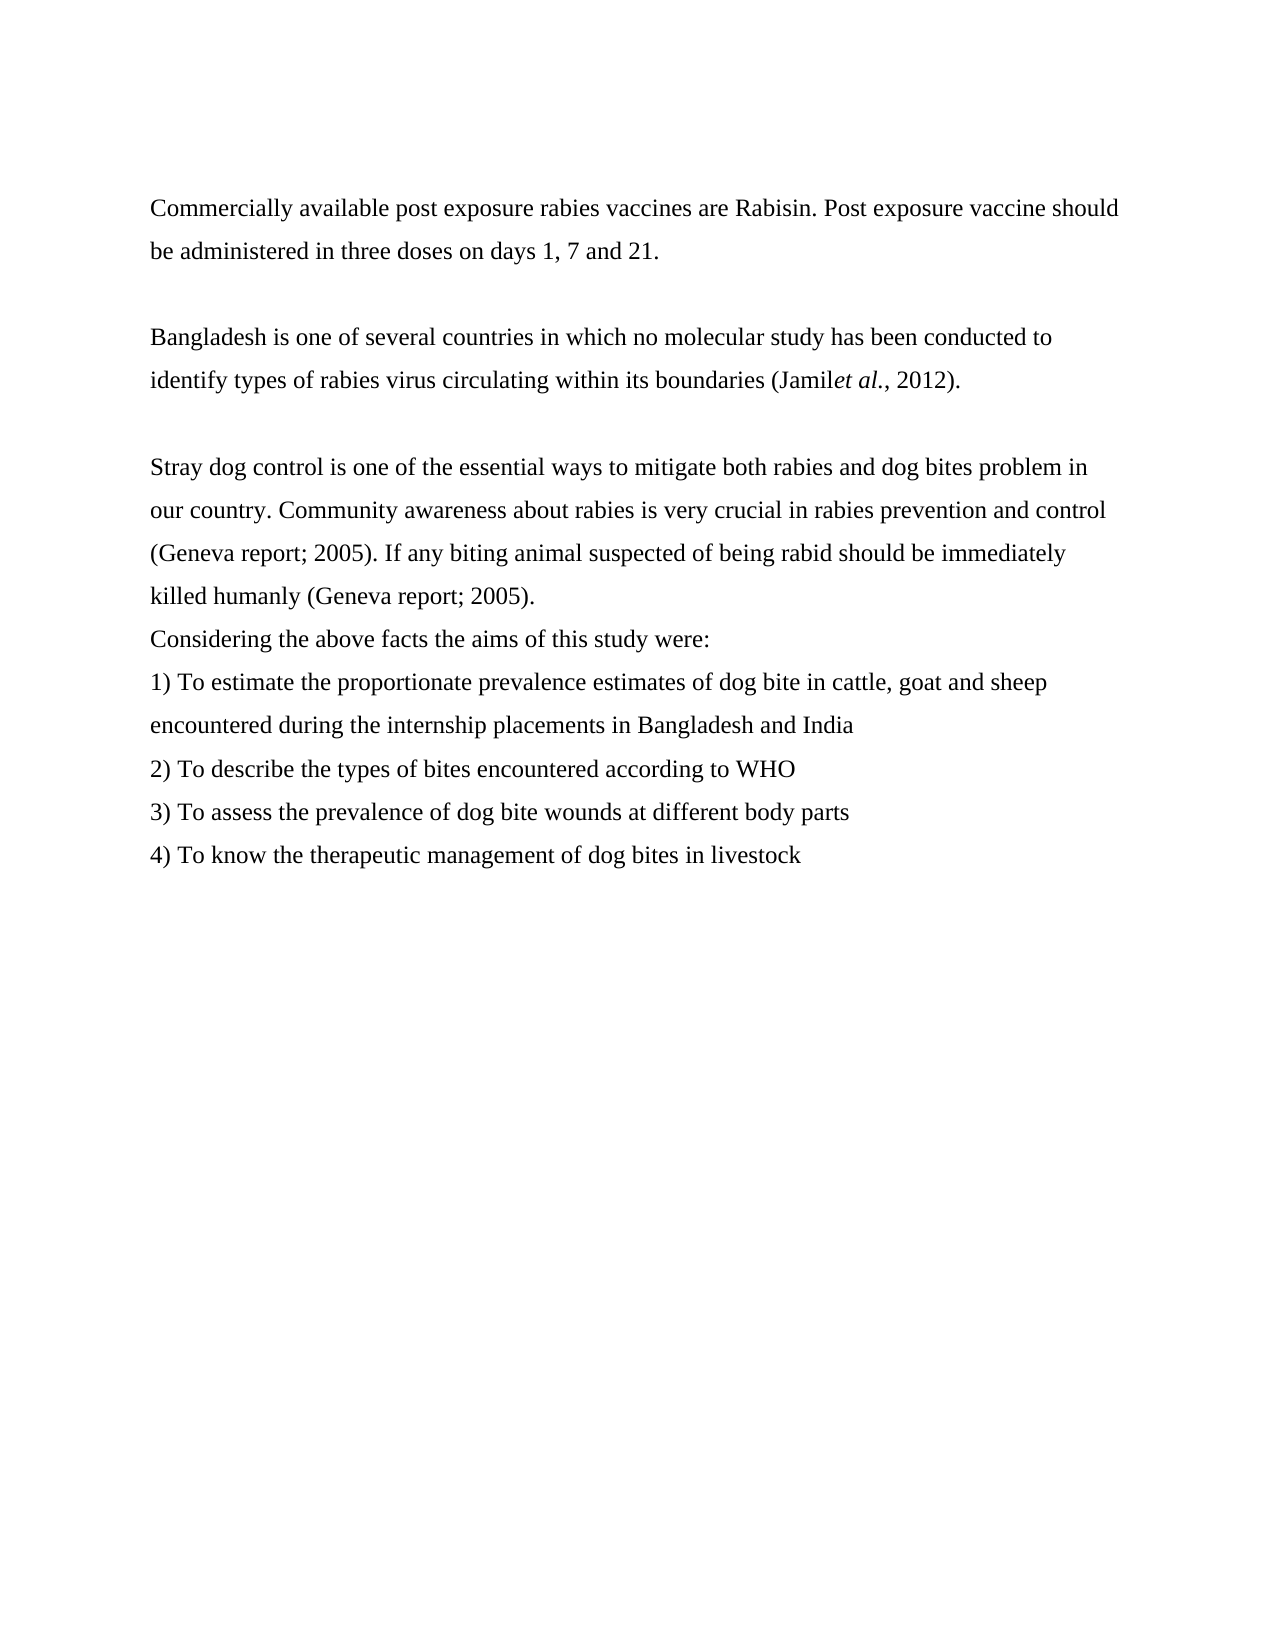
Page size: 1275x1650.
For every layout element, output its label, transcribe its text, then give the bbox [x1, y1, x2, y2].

text 2) To describe the types of bites encountered according to WHO [150, 754, 1125, 782]
text 3) To assess the prevalence of dog bite wounds at different body parts [150, 797, 1125, 826]
text Bangladesh is one of several countries in which no molecular study has been conducted to identify types of rabies virus circulating within its boundaries (Jamilet al., 2012). [150, 322, 1125, 394]
text 4) To know the therapeutic management of dog bites in livestock [150, 840, 1125, 869]
text 1) To estimate the proportionate prevalence estimates of dog bite in cattle, goat and sheep encountered during the internship placements in Bangladesh and India [150, 667, 1125, 739]
text Considering the above facts the aims of this study were: [150, 624, 1125, 653]
text Stray dog control is one of the essential ways to mitigate both rabies and dog bites problem in our country. Community awareness about rabies is very crucial in rabies prevention and control (Geneva report; 2005). If any biting animal suspected of being rabid should be immediately killed humanly (Geneva report; 2005). [150, 452, 1125, 610]
text Commercially available post exposure rabies vaccines are Rabisin. Post exposure vaccine should be administered in three doses on days 1, 7 and 21. [150, 193, 1125, 265]
